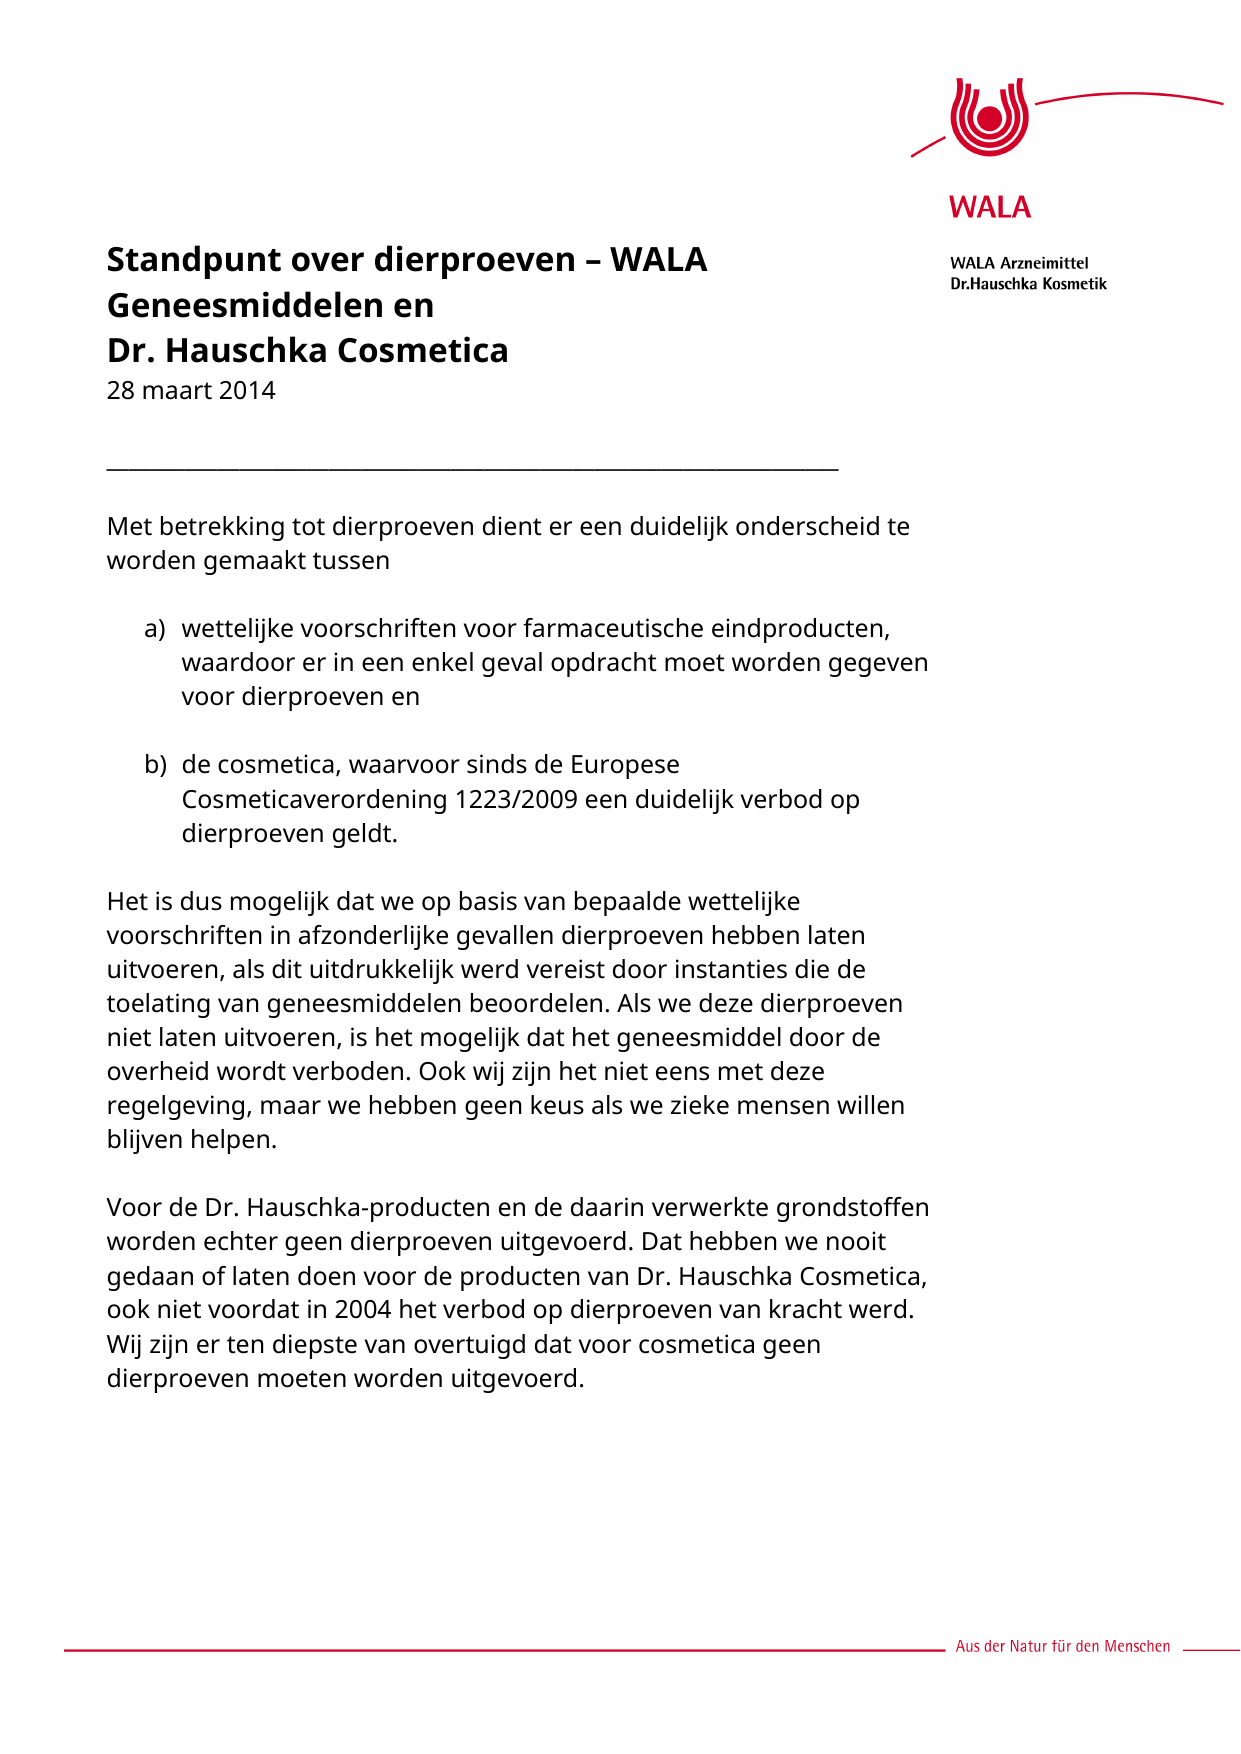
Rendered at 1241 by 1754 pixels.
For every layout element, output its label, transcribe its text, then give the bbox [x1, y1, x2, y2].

text 28 maart 2014 [106, 372, 951, 407]
picture [908, 75, 1228, 293]
text Met betrekking tot dierproeven dient er een duidelijk onderscheid te worden gemaakt tussen [106, 509, 951, 577]
text Het is dus mogelijk dat we op basis van bepaalde wettelijke voorschriften in afzonderlijke gevallen dierproeven hebben laten uitvoeren, als dit uitdrukkelijk werd vereist door instanties die de toelating van geneesmiddelen beoordelen. Als we deze dierproeven niet laten uitvoeren, is het mogelijk dat het geneesmiddel door de overheid wordt verboden. Ook wij zijn het niet eens met deze regelgeving, maar we hebben geen keus als we zieke mensen willen blijven helpen. [106, 883, 951, 1156]
text __________________________________________________________________ [106, 441, 951, 475]
picture [64, 1640, 1241, 1652]
subtitle Standpunt over dierproeven – WALA Geneesmiddelen en Dr. Hauschka Cosmetica [106, 236, 951, 372]
list wettelijke voorschriften voor farmaceutische eindproducten, waardoor er in een enkel geval opdracht moet worden gegeven voor dierproeven en [144, 611, 951, 747]
text Voor de Dr. Hauschka-producten en de daarin verwerkte grondstoffen worden echter geen dierproeven uitgevoerd. Dat hebben we nooit gedaan of laten doen voor de producten van Dr. Hauschka Cosmetica, ook niet voordat in 2004 het verbod op dierproeven van kracht werd. Wij zijn er ten diepste van overtuigd dat voor cosmetica geen dierproeven moeten worden uitgevoerd. [106, 1190, 951, 1394]
list de cosmetica, waarvoor sinds de Europese Cosmeticaverordening 1223/2009 een duidelijk verbod op dierproeven geldt. [144, 747, 951, 849]
